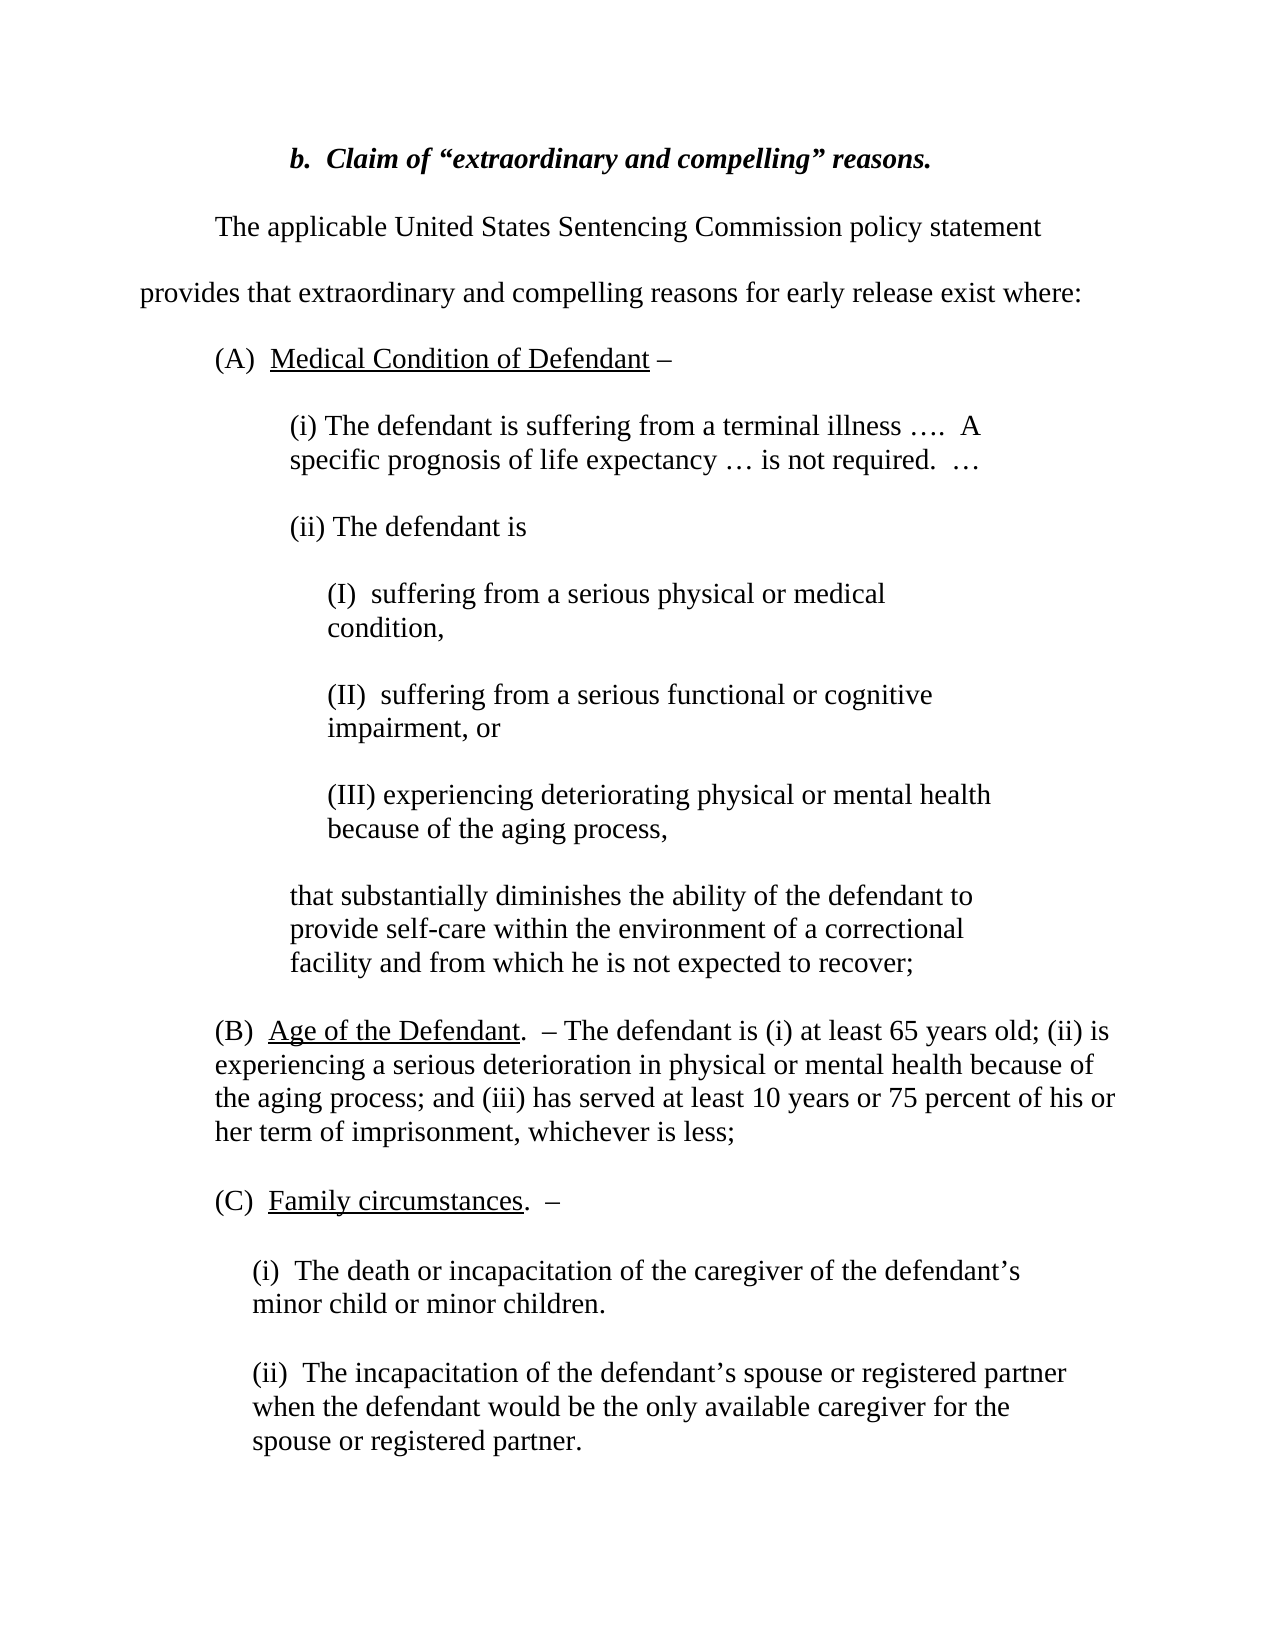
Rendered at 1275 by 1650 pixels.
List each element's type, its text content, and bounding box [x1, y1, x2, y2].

text (ii) The defendant is [289, 509, 1041, 543]
list (ii) The incapacitation of the defendant’s spouse or registered partner when the defendant would be the only available caregiver for the spouse or registered partner. [252, 1356, 1078, 1456]
text (II) suffering from a serious functional or cognitive impairment, or [327, 677, 1003, 744]
text (i) The defendant is suffering from a terminal illness …. A specific prognosis of life expectancy … is not required. … [289, 408, 1041, 476]
text The applicable United States Sentencing Commission policy statement provides that extraordinary and compelling reasons for early release exist where: [139, 209, 1114, 309]
list (i) The death or incapacitation of the caregiver of the defendant’s minor child or minor children. [252, 1253, 1078, 1320]
list (B) Age of the Defendant. – The defendant is (i) at least 65 years old; (ii) is experiencing a serious deterioration in physical or mental health because of the aging process; and (iii) has served at least 10 years or 75 percent of his or her term of imprisonment, whichever is less; [214, 1013, 1116, 1147]
text (A) Medical Condition of Defendant – [214, 341, 1114, 375]
list (C) Family circumstances. – [214, 1183, 1116, 1217]
text (I) suffering from a serious physical or medical condition, [327, 576, 1003, 643]
text (III) experiencing deteriorating physical or mental health because of the aging process, [327, 777, 1003, 844]
text that substantially diminishes the ability of the defendant to provide self-care within the environment of a correctional facility and from which he is not expected to recover; [289, 878, 1041, 979]
text b. Claim of “extraordinary and compelling” reasons. [139, 142, 1114, 175]
